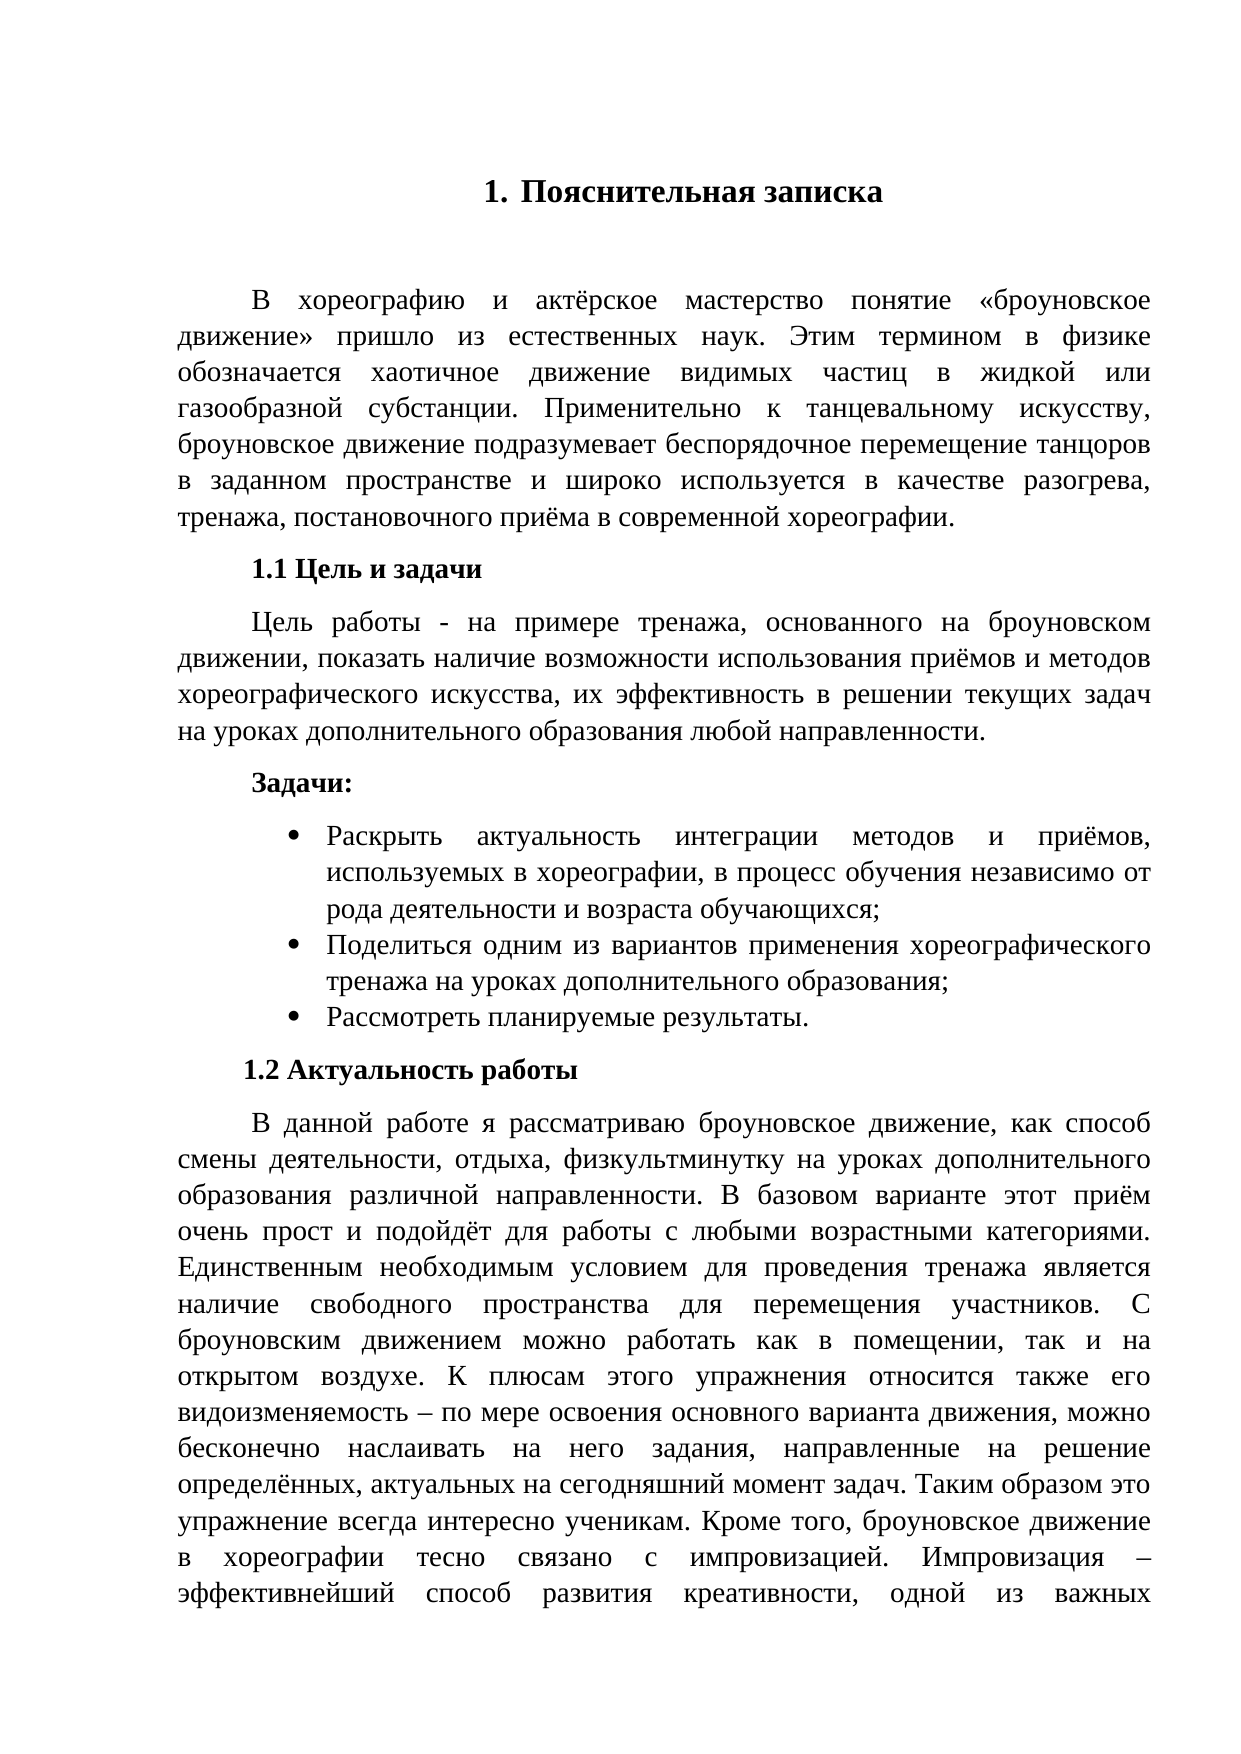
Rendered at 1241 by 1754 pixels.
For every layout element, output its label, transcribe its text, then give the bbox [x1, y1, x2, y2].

list Рассмотреть планируемые результаты. [288, 999, 1152, 1033]
list Цель и задачи [251, 551, 1152, 585]
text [177, 1105, 1152, 1608]
text Цель работы - на примере тренажа, основанного на броуновском движении, показать наличие возможности использования приёмов и методов хореографического искусства, их эффективность в решении текущих задач на уроках дополнительного образования любой направленности. [177, 604, 1152, 746]
list Поделиться одним из вариантов применения хореографического тренажа на уроках дополнительного образования; [288, 927, 1152, 997]
text 1.2 Актуальность работы [177, 1052, 1152, 1086]
text В хореографию и актёрское мастерство понятие «броуновское движение» пришло из естественных наук. Этим термином в физике обозначается хаотичное движение видимых частиц в жидкой или газообразной субстанции. Применительно к танцевальному искусству, броуновское движение подразумевает беспорядочное перемещение танцоров в заданном пространстве и широко используется в качестве разогрева, тренажа, постановочного приёма в современной хореографии. [177, 282, 1152, 532]
text Задачи: [177, 766, 1152, 799]
list Пояснительная записка [215, 171, 1152, 209]
list Раскрыть актуальность интеграции методов и приёмов, используемых в хореографии, в процесс обучения независимо от рода деятельности и возраста обучающихся; [288, 818, 1152, 924]
